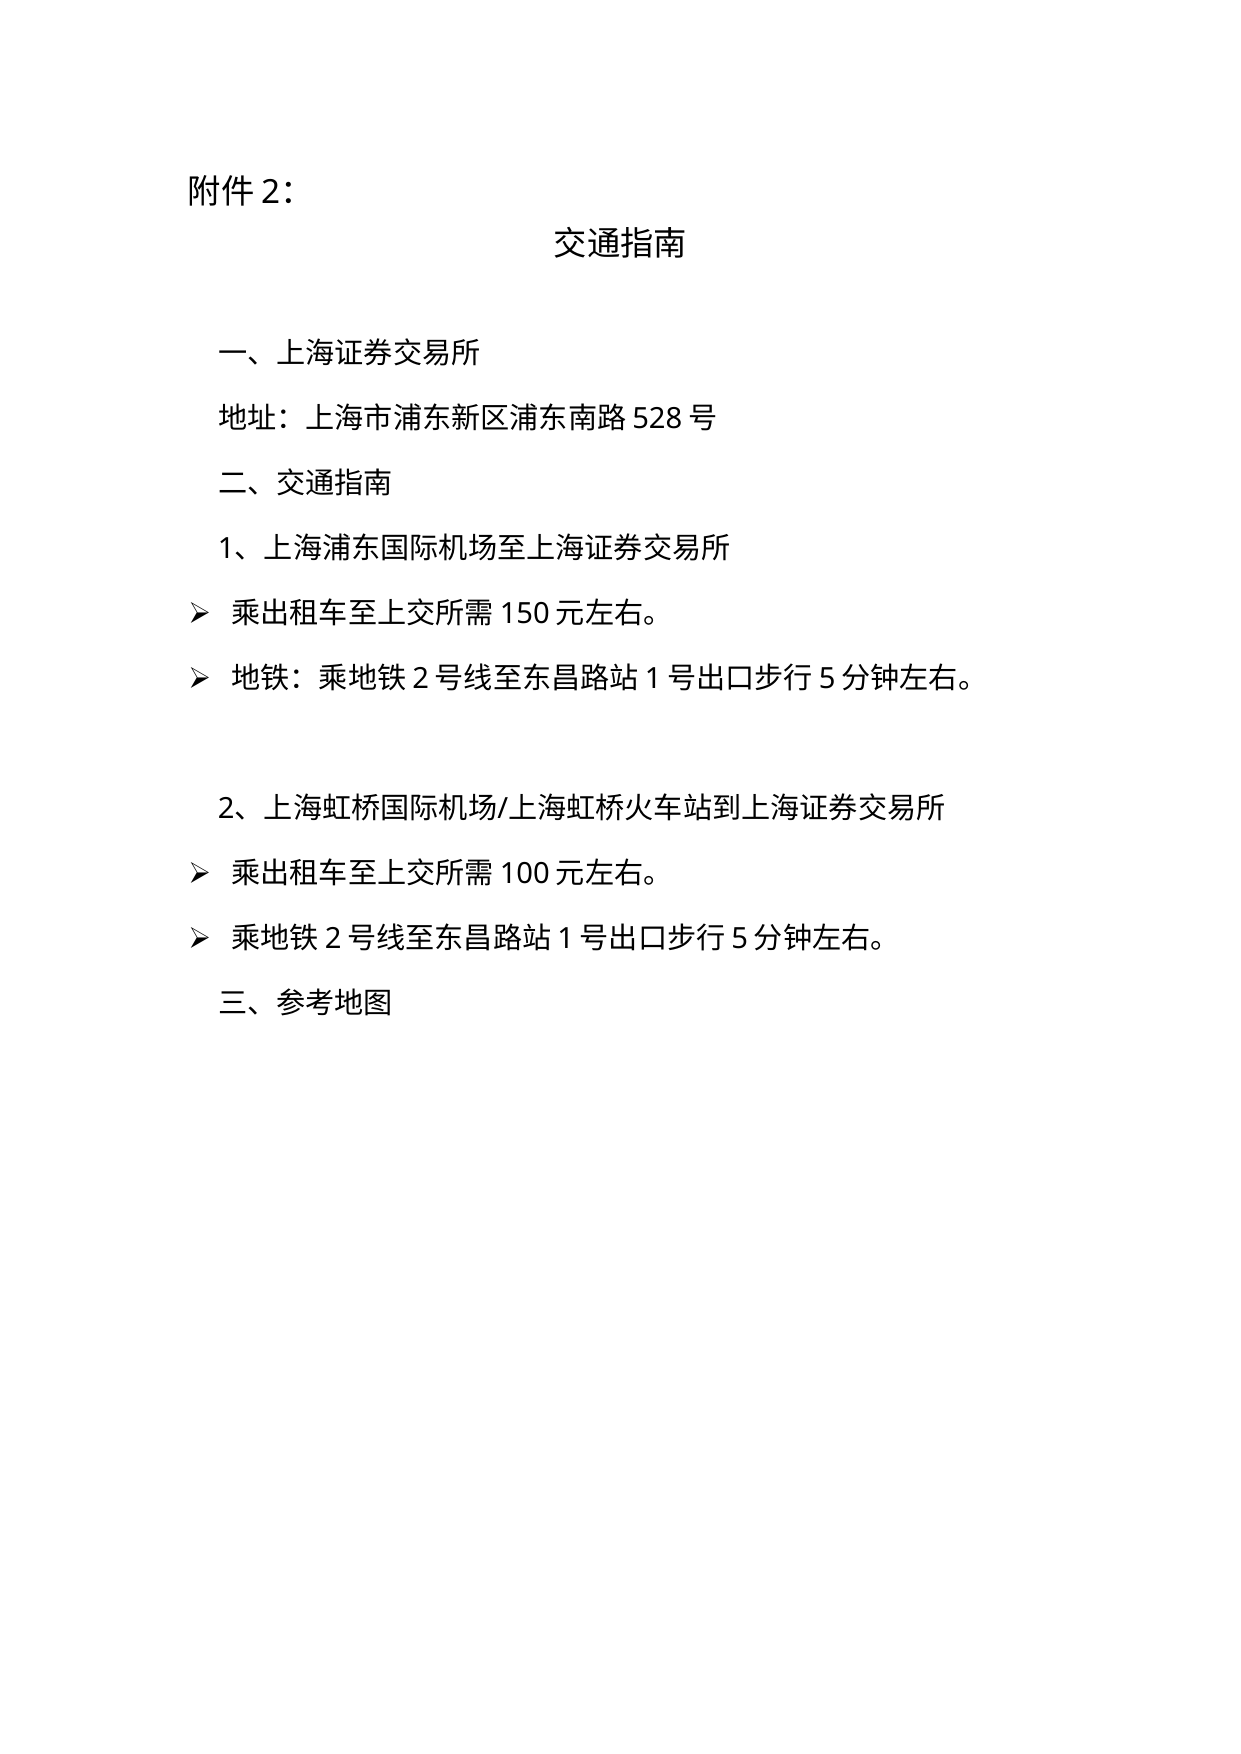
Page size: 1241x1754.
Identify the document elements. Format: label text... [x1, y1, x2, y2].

text 二、交通指南 [187, 448, 1053, 513]
text 2、上海虹桥国际机场/上海虹桥火车站到上海证券交易所 [187, 773, 1053, 838]
text 1、上海浦东国际机场至上海证券交易所 [187, 513, 1053, 578]
text 交通指南 [187, 214, 1053, 266]
text 地址：上海市浦东新区浦东南路528号 [187, 383, 1053, 448]
list 乘出租车至上交所需100元左右。 [187, 838, 1053, 903]
text 三、参考地图 [187, 968, 1053, 1033]
text 一、上海证券交易所 [187, 318, 1053, 383]
list 地铁：乘地铁2号线至东昌路站1号出口步行5分钟左右。 [187, 643, 1053, 708]
list 乘地铁2号线至东昌路站1号出口步行5分钟左右。 [187, 903, 1053, 968]
text 附件2： [187, 162, 1053, 214]
list 乘出租车至上交所需150元左右。 [187, 578, 1053, 643]
